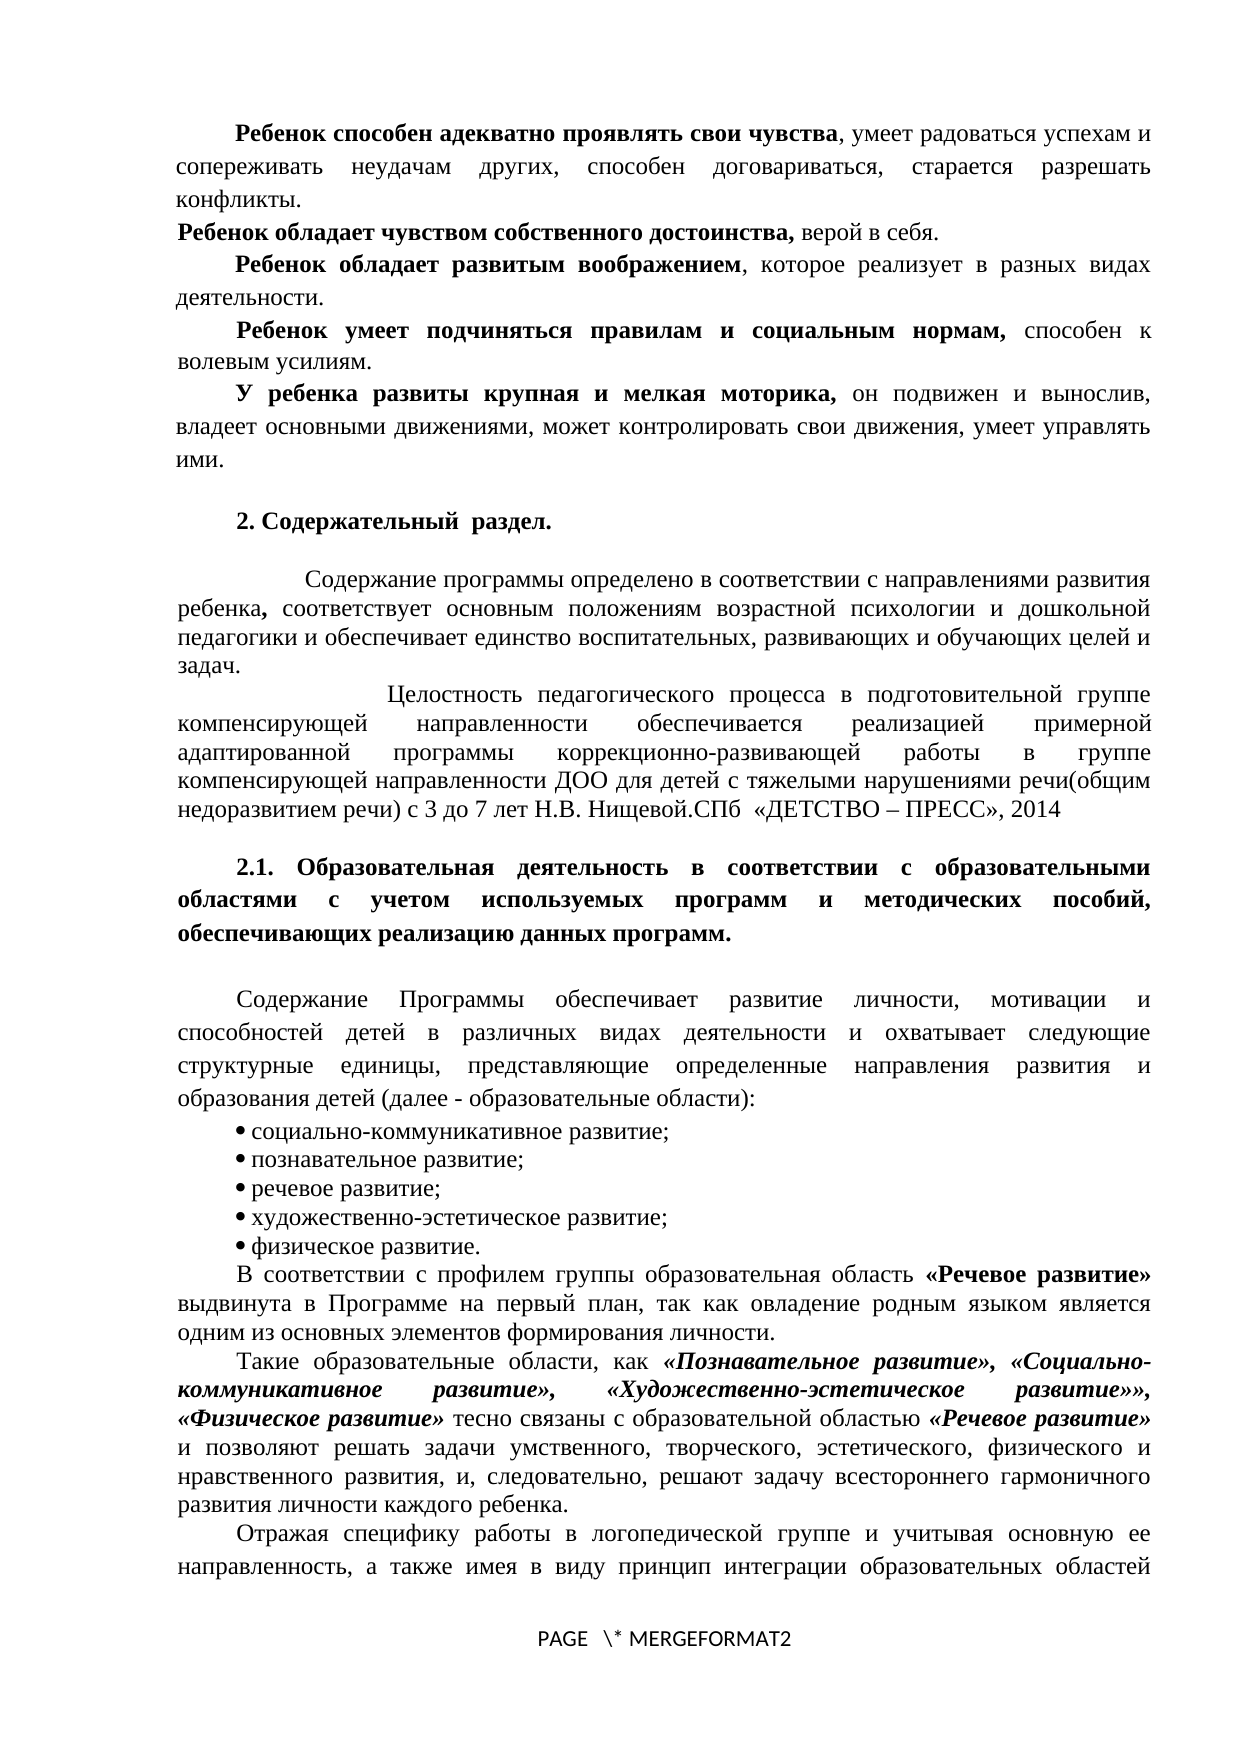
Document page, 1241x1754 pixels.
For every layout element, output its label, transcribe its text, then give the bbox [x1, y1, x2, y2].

text 2.1. Образовательная деятельность в соответствии с образовательными областями с учетом используемых программ и методических пособий, обеспечивающих реализацию данных программ. [177, 852, 1152, 946]
list художественно-эстетическое развитие; [177, 1202, 1152, 1231]
text 2. Содержательный раздел. [177, 506, 1152, 535]
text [177, 1518, 1152, 1580]
list речевое развитие; [177, 1173, 1152, 1202]
text Такие образовательные области, как «Познавательное развитие», «Социально-коммуникативное развитие», «Художественно-эстетическое развитие»», «Физическое развитие» тесно связаны с образовательной областью «Речевое развитие» и позволяют решать задачи умственного, творческого, эстетического, физического и нравственного развития, и, следовательно, решают задачу всестороннего гармоничного развития личности каждого ребенка. [177, 1346, 1152, 1518]
text У ребенка развиты крупная и мелкая моторика, он подвижен и вынослив, владеет основными движениями, может контролировать свои движения, умеет управлять ими. [176, 378, 1151, 473]
list социально-коммуникативное развитие; [177, 1116, 1152, 1144]
list познавательное развитие; [177, 1144, 1152, 1173]
list физическое развитие. [177, 1231, 1152, 1259]
text Содержание Программы обеспечивает развитие личности, мотивации и способностей детей в различных видах деятельности и охватывает следующие структурные единицы, представляющие определенные направления развития и образования детей (далее - образовательные области): [177, 984, 1152, 1111]
text В соответствии с профилем группы образовательная область «Речевое развитие» выдвинута в Программе на первый план, так как овладение родным языком является одним из основных элементов формирования личности. [177, 1259, 1152, 1346]
text Ребенок способен адекватно проявлять свои чувства, умеет радоваться успехам и сопереживать неудачам других, способен договариваться, старается разрешать конфликты. [176, 118, 1151, 213]
text Ребенок обладает развитым воображением, которое реализует в разных видах деятельности. [176, 249, 1151, 311]
text Ребенок умеет подчиняться правилам и социальным нормам, способен к волевым усилиям. [177, 315, 1152, 375]
text Содержание программы определено в соответствии с направлениями развития ребенка, соответствует основным положениям возрастной психологии и дошкольной педагогики и обеспечивает единство воспитательных, развивающих и обучающих целей и задач. [177, 564, 1152, 679]
text Целостность педагогического процесса в подготовительной группе компенсирующей направленности обеспечивается реализацией примерной адаптированной программы коррекционно-развивающей работы в группе компенсирующей направленности ДОО для детей с тяжелыми нарушениями речи(общим недоразвитием речи) с 3 до 7 лет Н.В. Нищевой.СПб «ДЕТСТВО – ПРЕСС», 2014 [177, 679, 1152, 823]
text Ребенок обладает чувством собственного достоинства, верой в себя. [177, 217, 1104, 246]
